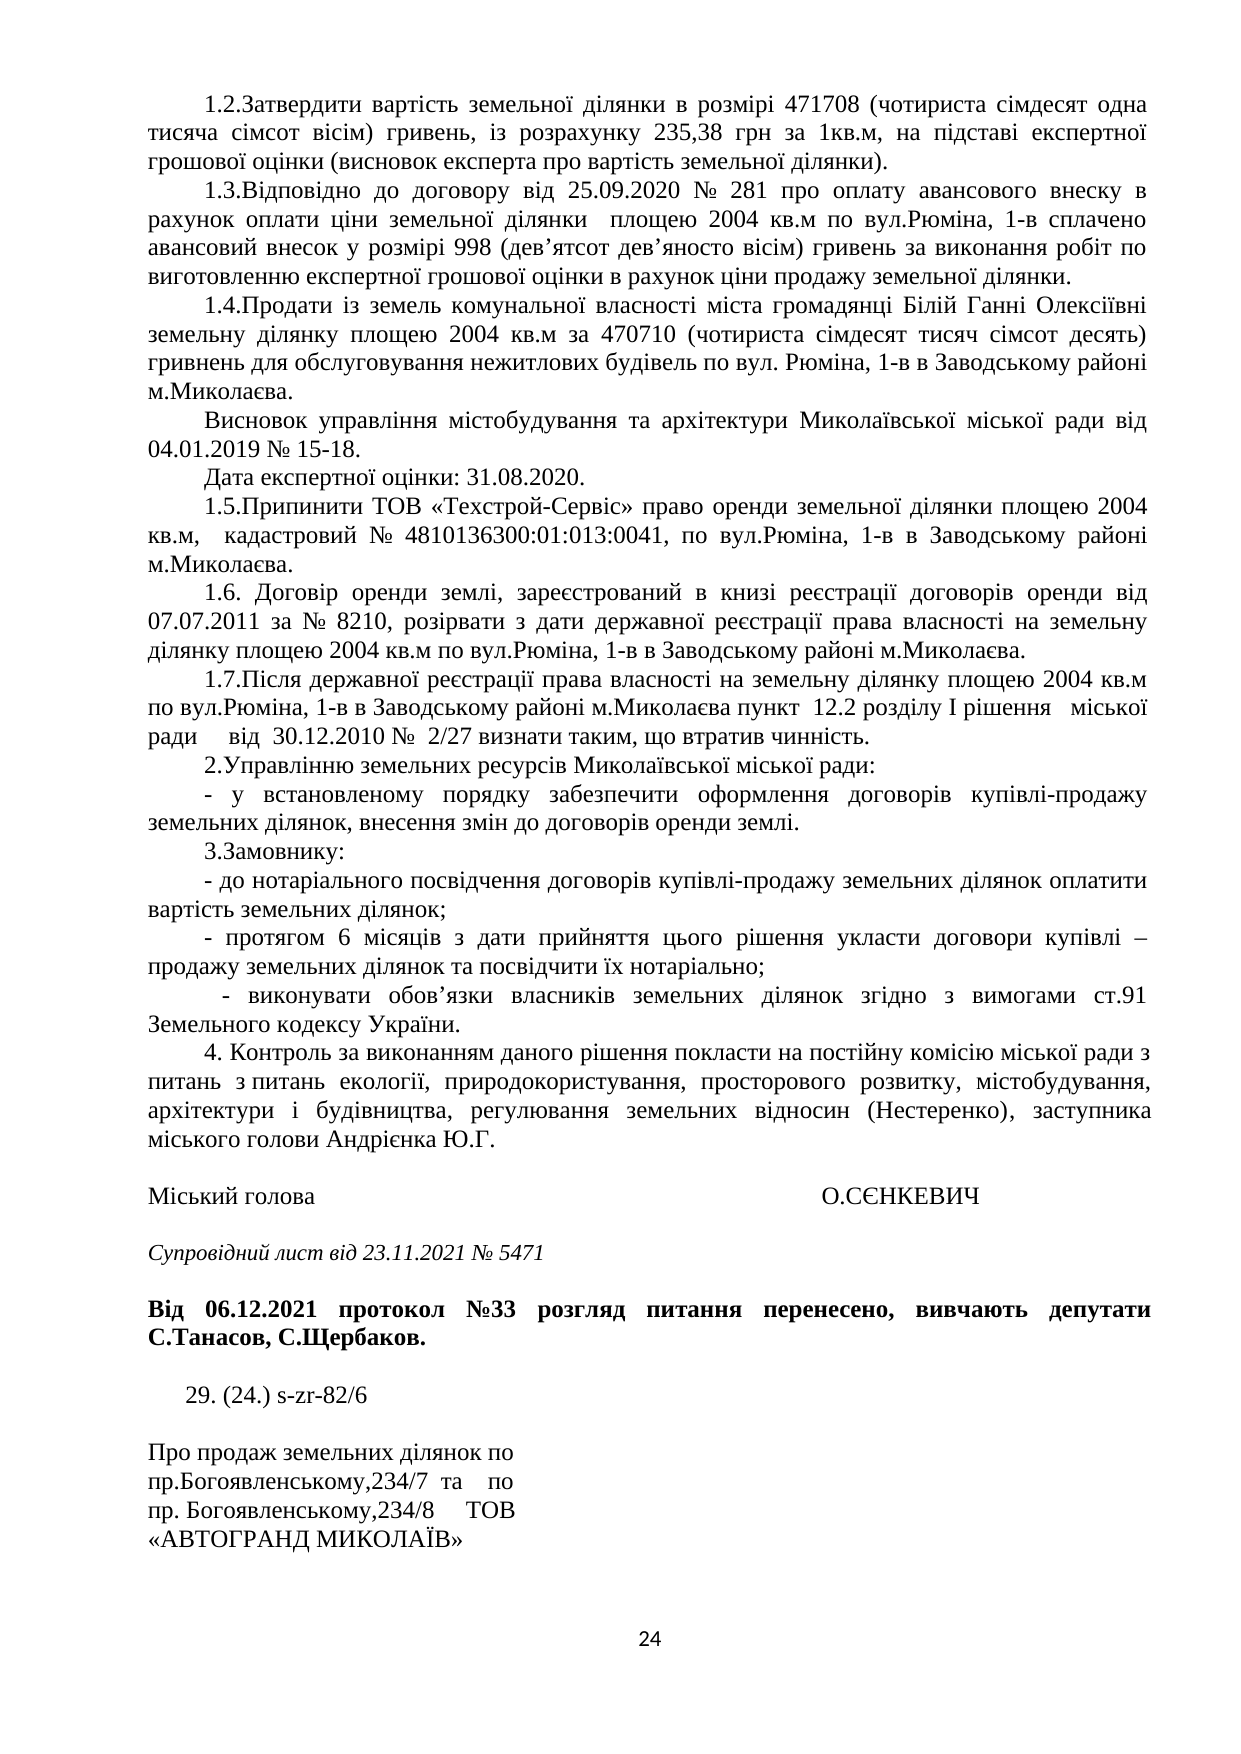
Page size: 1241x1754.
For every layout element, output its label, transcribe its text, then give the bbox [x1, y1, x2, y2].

text Міський голова О.СЄНКЕВИЧ [148, 1181, 1148, 1210]
text «АВТОГРАНД МИКОЛАЇВ» [148, 1524, 1144, 1552]
text 1.7.Після державної реєстрації права власності на земельну ділянку площею 2004 кв.м по вул.Рюміна, 1-в в Заводському районі м.Миколаєва пункт 12.2 розділу І рішення міської ради від 30.12.2010 № 2/27 визнати таким, що втратив чинність. [148, 664, 1148, 750]
text пр.Богоявленському,234/7 та по [148, 1466, 1144, 1495]
list (24.) s-zr-82/6 [185, 1380, 1144, 1409]
text 3.Замовнику: [148, 836, 1148, 865]
text 1.2.Затвердити вартість земельної ділянки в розмірі 471708 (чотириста сімдесят одна тисяча сімсот вісім) гривень, із розрахунку 235,38 грн за 1кв.м, на підставі експертної грошової оцінки (висновок експерта про вартість земельної ділянки). [148, 89, 1148, 175]
text 2.Управлінню земельних ресурсів Миколаївської міської ради: [148, 750, 1148, 779]
text пр. Богоявленському,234/8 ТОВ [148, 1495, 1144, 1524]
text - виконувати обов’язки власників земельних ділянок згідно з вимогами ст.91 Земельного кодексу України. [148, 980, 1148, 1037]
text 1.5.Припинити ТОВ «Техстрой-Сервіс» право оренди земельної ділянки площею 2004 кв.м, кадастровий № 4810136300:01:013:0041, по вул.Рюміна, 1-в в Заводському районі м.Миколаєва. [148, 491, 1148, 577]
subtitle 4. Контроль за виконанням даного рішення покласти на постійну комісію міської ради з питань з питань екології, природокористування, просторового розвитку, містобудування, архітектури і будівництва, регулювання земельних відносин (Нестеренко), заступника міського голови Андрієнка Ю.Г. [148, 1037, 1152, 1152]
text Дата експертної оцінки: 31.08.2020. [148, 462, 1148, 491]
text Від 06.12.2021 протокол №33 розгляд питання перенесено, вивчають депутати С.Танасов, С.Щербаков. [148, 1294, 1152, 1351]
text - протягом 6 місяців з дати прийняття цього рішення укласти договори купівлі – продажу земельних ділянок та посвідчити їх нотаріально; [148, 922, 1148, 980]
text - у встановленому порядку забезпечити оформлення договорів купівлі-продажу земельних ділянок, внесення змін до договорів оренди землі. [148, 779, 1148, 836]
text Висновок управління містобудування та архітектури Миколаївської міської ради від 04.01.2019 № 15-18. [148, 405, 1148, 462]
text Супровідний лист від 23.11.2021 № 5471 [148, 1239, 1152, 1265]
text - до нотаріального посвідчення договорів купівлі-продажу земельних ділянок оплатити вартість земельних ділянок; [148, 865, 1148, 922]
text 1.3.Відповідно до договору від 25.09.2020 № 281 про оплату авансового внеску в рахунок оплати ціни земельної ділянки площею 2004 кв.м по вул.Рюміна, 1-в сплачено авансовий внесок у розмірі 998 (дев’ятсот дев’яносто вісім) гривень за виконання робіт по виготовленню експертної грошової оцінки в рахунок ціни продажу земельної ділянки. [148, 175, 1148, 290]
text 1.4.Продати із земель комунальної власності міста громадянці Білій Ганні Олексіївні земельну ділянку площею 2004 кв.м за 470710 (чотириста сімдесят тисяч сімсот десять) гривнень для обслуговування нежитлових будівель по вул. Рюміна, 1-в в Заводському районі м.Миколаєва. [148, 290, 1148, 405]
text Про продаж земельних ділянок по [148, 1437, 1144, 1466]
text 1.6. Договір оренди землі, зареєстрований в книзі реєстрації договорів оренди від 07.07.2011 за № 8210, розірвати з дати державної реєстрації права власності на земельну ділянку площею 2004 кв.м по вул.Рюміна, 1-в в Заводському районі м.Миколаєва. [148, 577, 1148, 664]
